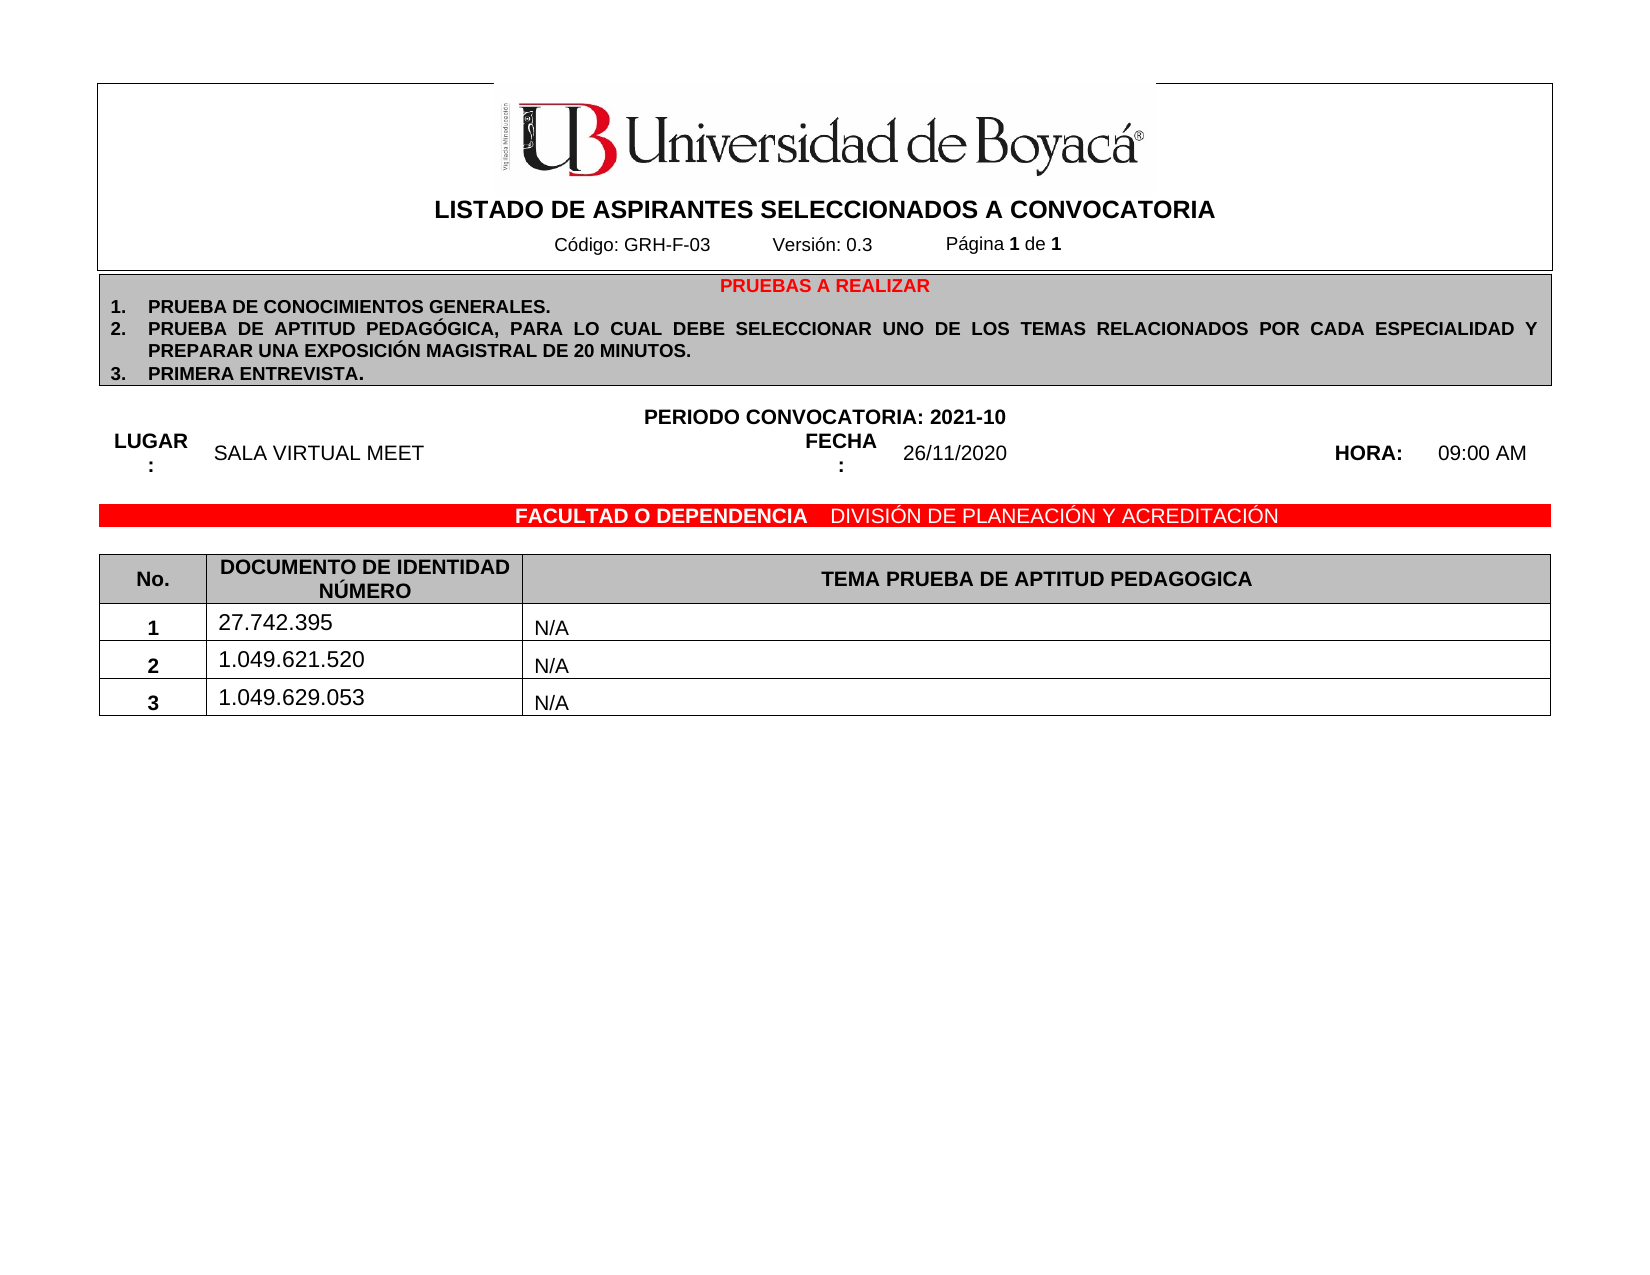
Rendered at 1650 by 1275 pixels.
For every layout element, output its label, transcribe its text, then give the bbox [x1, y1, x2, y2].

table_header TEMA PRUEBA DE APTITUD PEDAGOGICA [523, 555, 1550, 603]
table_cell LUGAR: [99, 429, 202, 477]
table_header PRUEBAS A REALIZAR PRUEBA DE CONOCIMIENTOS GENERALES. PRUEBA DE APTITUD PEDAGÓGICA, PARA LO CUAL DEBE SELECCIONAR UNO DE LOS TEMAS RELACIONADOS POR CADA ESPECIALIDAD Y PREPARAR UNA EXPOSICIÓN MAGISTRAL DE 20 MINUTOS. PRIMERA ENTREVISTA. [100, 275, 1551, 385]
table_cell 1.049.629.053 [207, 679, 522, 715]
table_cell 1 [100, 604, 206, 640]
table_cell 3 [100, 679, 206, 715]
table_cell SALA VIRTUAL MEET [203, 429, 791, 477]
table_cell HORA: [1323, 429, 1414, 477]
table_cell 2 [100, 641, 206, 678]
picture [493, 83, 1157, 196]
table_header DIVISIÓN DE PLANEACIÓN Y ACREDITACIÓN [819, 504, 1551, 527]
table_cell 09:00 AM [1414, 429, 1551, 477]
table_cell N/A [523, 641, 1550, 678]
table_header FACULTAD O DEPENDENCIA [99, 504, 819, 527]
table_cell N/A [523, 679, 1550, 715]
table_cell 1.049.621.520 [207, 641, 522, 678]
table_cell 26/11/2020 [892, 429, 1323, 477]
table_header PERIODO CONVOCATORIA: 2021-10 [99, 405, 1551, 429]
table_header No. [100, 555, 206, 603]
table_cell FECHA: [791, 429, 892, 477]
table_header DOCUMENTO DE IDENTIDAD NÚMERO [207, 555, 522, 603]
table_cell 27.742.395 [207, 604, 522, 640]
table_cell N/A [523, 604, 1550, 640]
